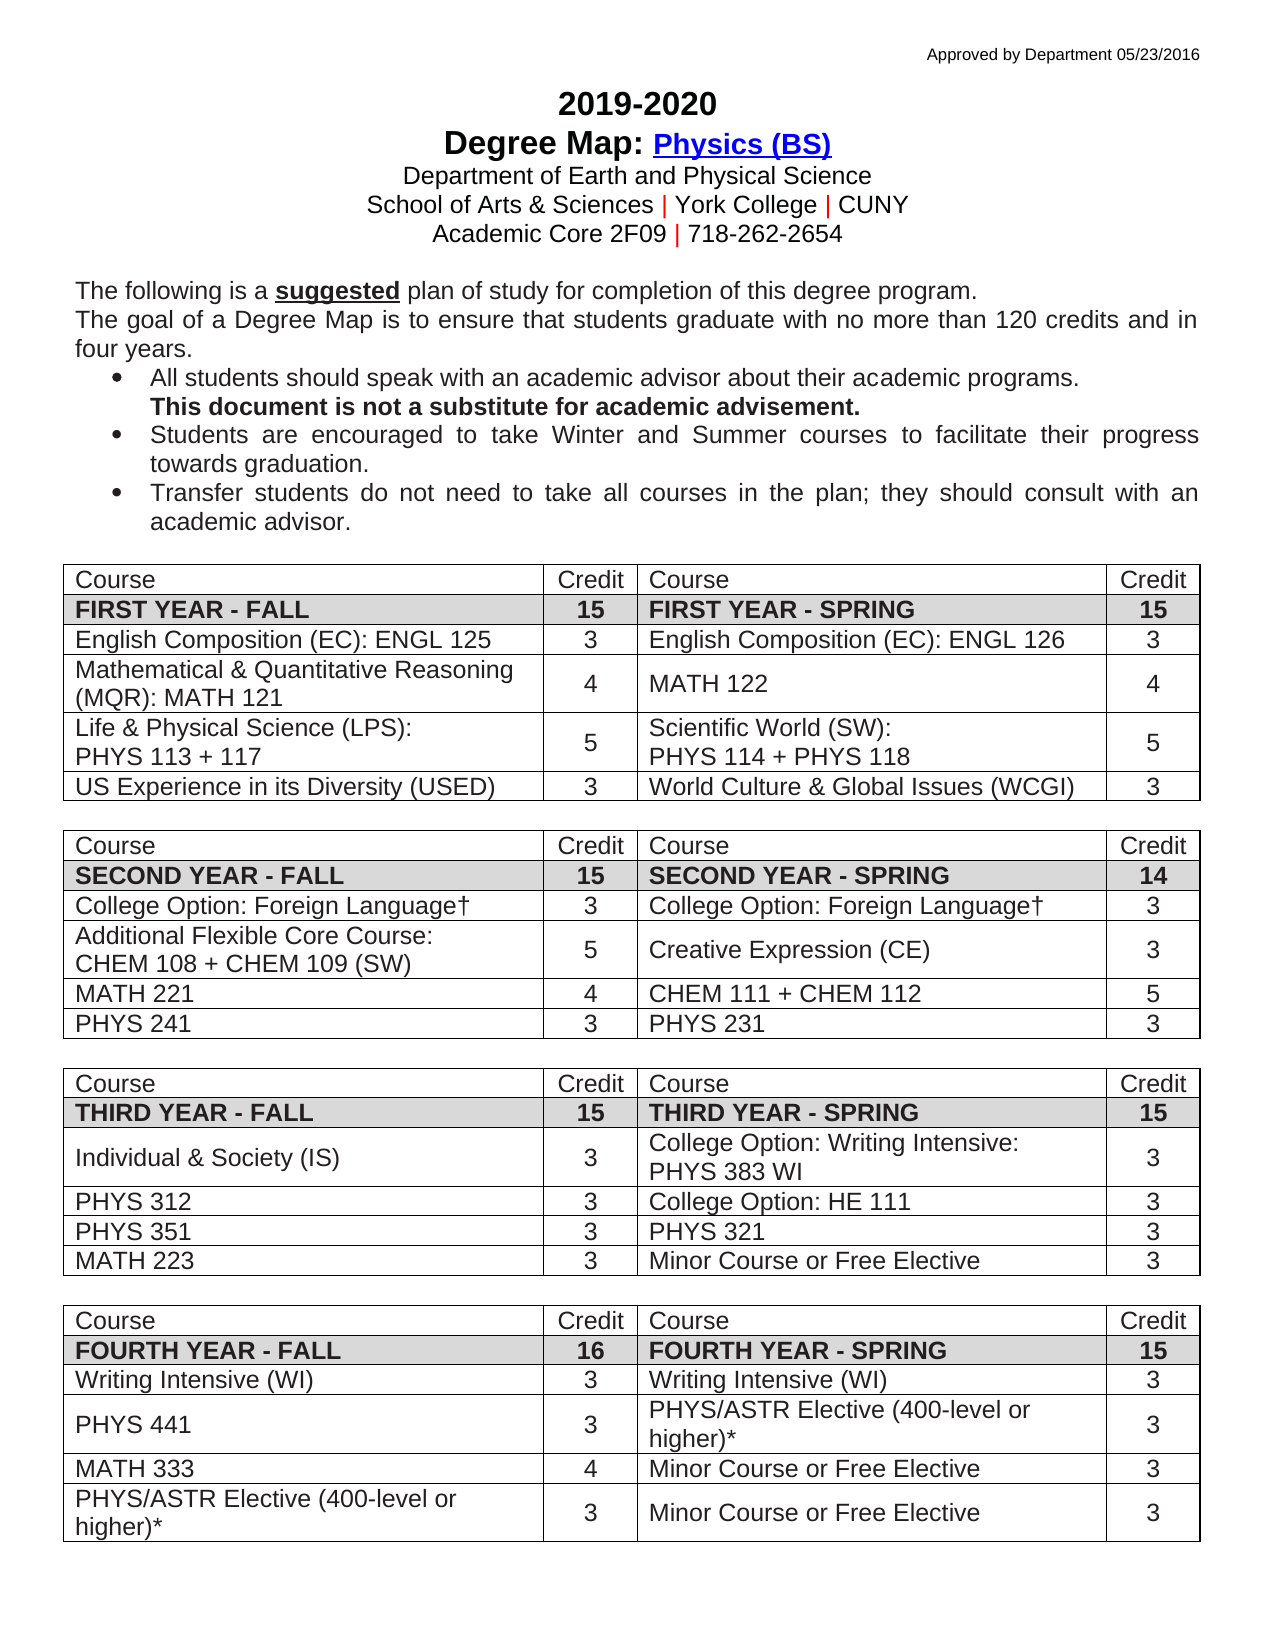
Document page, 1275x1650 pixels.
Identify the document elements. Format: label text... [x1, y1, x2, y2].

table_cell 4 [544, 979, 637, 1008]
table_cell 3 [544, 1246, 637, 1275]
text Degree Map: Physics (BS) [75, 123, 1200, 161]
table_cell US Experience in its Diversity (USED) [64, 772, 543, 800]
text The goal of a Degree Map is to ensure that students graduate with no more than 120 credits and in four years. [75, 305, 1200, 363]
table_cell College Option: Foreign Language† [638, 891, 1106, 919]
table_cell 15 [1107, 1098, 1199, 1127]
table_cell FIRST YEAR - SPRING [638, 595, 1106, 624]
table_cell 3 [1107, 1216, 1199, 1245]
table_cell MATH 333 [64, 1454, 543, 1482]
table_cell 4 [544, 655, 637, 712]
table_cell 3 [1107, 772, 1199, 800]
table_cell English Composition (EC): ENGL 125 [64, 625, 543, 653]
table_header Course [638, 1069, 1106, 1097]
table_cell 3 [1107, 1454, 1199, 1482]
table_cell PHYS 321 [638, 1216, 1106, 1245]
table_cell PHYS/ASTR Elective (400-level or higher)* [64, 1484, 543, 1541]
table_cell 16 [544, 1336, 637, 1364]
table_cell THIRD YEAR - SPRING [638, 1098, 1106, 1127]
table_cell PHYS 441 [64, 1395, 543, 1453]
table_cell 15 [544, 595, 637, 624]
table_cell MATH 122 [638, 655, 1106, 712]
table_cell Scientific World (SW): PHYS 114 + PHYS 118 [638, 713, 1106, 771]
table_cell 3 [544, 1365, 637, 1394]
table_cell 5 [1107, 713, 1199, 771]
text School of Arts & Sciences | York College | CUNY [75, 190, 1200, 219]
table_cell SECOND YEAR - SPRING [638, 861, 1106, 890]
table_cell 3 [544, 625, 637, 653]
table_cell FOURTH YEAR - FALL [64, 1336, 543, 1364]
table_cell Minor Course or Free Elective [638, 1484, 1106, 1541]
table_cell PHYS 312 [64, 1187, 543, 1215]
table_cell 3 [544, 772, 637, 800]
table_cell 15 [1107, 595, 1199, 624]
list All students should speak with an academic advisor about their academic programs. [112, 363, 1200, 391]
table_cell 3 [1107, 1365, 1199, 1394]
table_header Credit [544, 1306, 637, 1334]
table_cell 4 [1107, 655, 1199, 712]
table_header Course [64, 565, 543, 594]
list Students are encouraged to take Winter and Summer courses to facilitate their progress towards graduation. [112, 420, 1200, 478]
table_cell 3 [1107, 1484, 1199, 1541]
table_header Course [638, 565, 1106, 594]
table_header Credit [1107, 1306, 1199, 1334]
table_cell Minor Course or Free Elective [638, 1246, 1106, 1275]
table_header Credit [1107, 1069, 1199, 1097]
table_cell 15 [544, 1098, 637, 1127]
table_cell MATH 221 [64, 979, 543, 1008]
table_cell 3 [544, 1187, 637, 1215]
table_header Credit [544, 565, 637, 594]
table_cell 5 [1107, 979, 1199, 1008]
table_cell 3 [1107, 1187, 1199, 1215]
table_header Course [638, 1306, 1106, 1334]
table_cell 5 [544, 921, 637, 978]
table_cell 14 [1107, 861, 1199, 890]
text Department of Earth and Physical Science [75, 161, 1200, 190]
table_cell Writing Intensive (WI) [638, 1365, 1106, 1394]
table_cell CHEM 111 + CHEM 112 [638, 979, 1106, 1008]
table_cell College Option: Foreign Language† [64, 891, 543, 919]
table_header Credit [544, 1069, 637, 1097]
table_cell College Option: Writing Intensive: PHYS 383 WI [638, 1128, 1106, 1186]
table_cell 3 [1107, 625, 1199, 653]
table_header Course [638, 831, 1106, 860]
table_cell PHYS 231 [638, 1009, 1106, 1038]
table_cell Mathematical & Quantitative Reasoning (MQR): MATH 121 [64, 655, 543, 712]
table_cell 3 [544, 1128, 637, 1186]
table_header Credit [1107, 565, 1199, 594]
text Academic Core 2F09 | 718-262-2654 [75, 219, 1200, 248]
table_cell 3 [544, 1395, 637, 1453]
table_cell 15 [1107, 1336, 1199, 1364]
table_cell Creative Expression (CE) [638, 921, 1106, 978]
table_header Credit [544, 831, 637, 860]
table_cell Minor Course or Free Elective [638, 1454, 1106, 1482]
table_cell 4 [544, 1454, 637, 1482]
table_header Course [64, 831, 543, 860]
table_cell College Option: HE 111 [638, 1187, 1106, 1215]
table_cell 15 [544, 861, 637, 890]
table_cell 3 [1107, 1246, 1199, 1275]
table_header Course [64, 1069, 543, 1097]
text The following is a suggested plan of study for completion of this degree program. [75, 276, 1200, 305]
table_cell Writing Intensive (WI) [64, 1365, 543, 1394]
table_cell FOURTH YEAR - SPRING [638, 1336, 1106, 1364]
table_cell 3 [544, 1009, 637, 1038]
table_cell PHYS/ASTR Elective (400-level or higher)* [638, 1395, 1106, 1453]
table_cell PHYS 351 [64, 1216, 543, 1245]
table_cell SECOND YEAR - FALL [64, 861, 543, 890]
table_cell 3 [544, 891, 637, 919]
table_cell PHYS 241 [64, 1009, 543, 1038]
table_cell 3 [1107, 921, 1199, 978]
table_cell FIRST YEAR - FALL [64, 595, 543, 624]
table_cell Individual & Society (IS) [64, 1128, 543, 1186]
table_cell World Culture & Global Issues (WCGI) [638, 772, 1106, 800]
table_cell Life & Physical Science (LPS): PHYS 113 + 117 [64, 713, 543, 771]
table_cell 3 [1107, 891, 1199, 919]
table_cell THIRD YEAR - FALL [64, 1098, 543, 1127]
table_cell 3 [1107, 1009, 1199, 1038]
table_cell MATH 223 [64, 1246, 543, 1275]
table_cell 5 [544, 713, 637, 771]
table_header Credit [1107, 831, 1199, 860]
table_cell 3 [1107, 1395, 1199, 1453]
table_cell 3 [1107, 1128, 1199, 1186]
table_cell 3 [544, 1216, 637, 1245]
table_cell English Composition (EC): ENGL 126 [638, 625, 1106, 653]
table_cell 3 [544, 1484, 637, 1541]
list Transfer students do not need to take all courses in the plan; they should consult with an academic advisor. [112, 478, 1200, 535]
text 2019-2020 [75, 84, 1200, 123]
text This document is not a substitute for academic advisement. [112, 391, 1200, 420]
table_cell Additional Flexible Core Course: CHEM 108 + CHEM 109 (SW) [64, 921, 543, 978]
table_header Course [64, 1306, 543, 1334]
